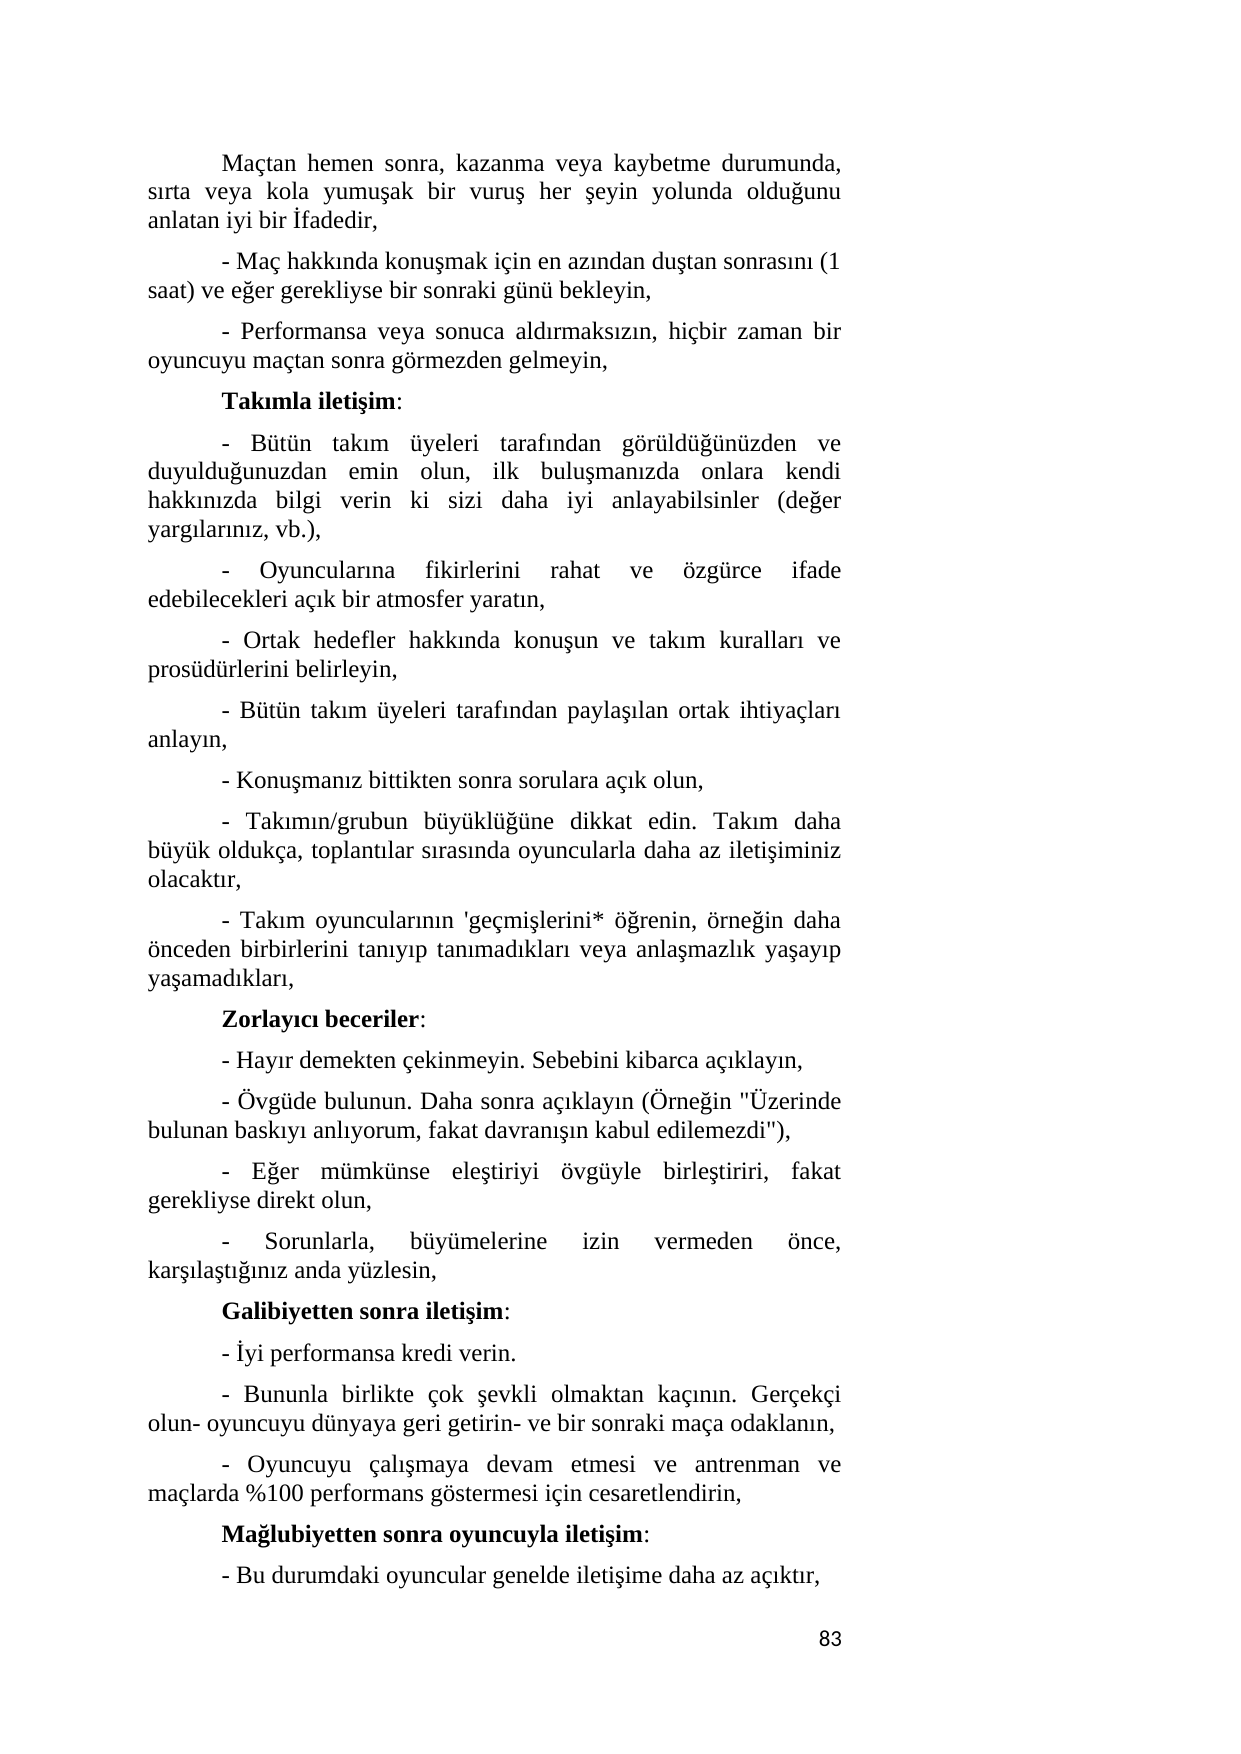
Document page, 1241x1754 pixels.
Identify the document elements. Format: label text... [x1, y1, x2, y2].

text - Bütün takım üyeleri tarafından görüldüğünüzden ve duyulduğunuzdan emin olun, ilk buluşmanızda onlara kendi hakkınızda bilgi verin ki sizi daha iyi anlayabilsinler (değer yargılarınız, vb.), [148, 428, 842, 543]
text - Maç hakkında konuşmak için en azından duştan sonrasını (1 saat) ve eğer gerekliyse bir sonraki günü bekleyin, [148, 246, 842, 304]
text - Bütün takım üyeleri tarafından paylaşılan ortak ihtiyaçları anlayın, [148, 695, 842, 753]
text Galibiyetten sonra iletişim: [148, 1296, 842, 1325]
text - İyi performansa kredi verin. [148, 1338, 842, 1366]
text - Sorunlarla, büyümelerine izin vermeden önce, karşılaştığınız anda yüzlesin, [148, 1226, 842, 1284]
text - Oyuncularına fikirlerini rahat ve özgürce ifade edebilecekleri açık bir atmosfer yaratın, [148, 555, 842, 613]
text Mağlubiyetten sonra oyuncuyla iletişim: [148, 1519, 842, 1548]
text Takımla iletişim: [148, 386, 842, 415]
text Zorlayıcı beceriler: [148, 1004, 842, 1033]
text - Eğer mümkünse eleştiriyi övgüyle birleştiriri, fakat gerekliyse direkt olun, [148, 1156, 842, 1214]
text - Takımın/grubun büyüklüğüne dikkat edin. Takım daha büyük oldukça, toplantılar sırasında oyuncularla daha az iletişiminiz olacaktır, [148, 806, 842, 893]
text - Hayır demekten çekinmeyin. Sebebini kibarca açıklayın, [148, 1045, 842, 1074]
text - Performansa veya sonuca aldırmaksızın, hiçbir zaman bir oyuncuyu maçtan sonra görmezden gelmeyin, [148, 316, 842, 374]
text - Konuşmanız bittikten sonra sorulara açık olun, [148, 765, 842, 794]
text - Takım oyuncularının 'geçmişlerini* öğrenin, örneğin daha önceden birbirlerini tanıyıp tanımadıkları veya anlaşmazlık yaşayıp yaşamadıkları, [148, 905, 842, 991]
text Maçtan hemen sonra, kazanma veya kaybetme durumunda, sırta veya kola yumuşak bir vuruş her şeyin yolunda olduğunu anlatan iyi bir İfadedir, [148, 148, 842, 234]
text - Övgüde bulunun. Daha sonra açıklayın (Örneğin "Üzerinde bulunan baskıyı anlıyorum, fakat davranışın kabul edilemezdi"), [148, 1086, 842, 1144]
text - Bununla birlikte çok şevkli olmaktan kaçının. Gerçekçi olun- oyuncuyu dünyaya geri getirin- ve bir sonraki maça odaklanın, [148, 1379, 842, 1436]
text - Bu durumdaki oyuncular genelde iletişime daha az açıktır, [148, 1560, 842, 1589]
text - Oyuncuyu çalışmaya devam etmesi ve antrenman ve maçlarda %100 performans göstermesi için cesaretlendirin, [148, 1449, 842, 1506]
text - Ortak hedefler hakkında konuşun ve takım kuralları ve prosüdürlerini belirleyin, [148, 625, 842, 683]
